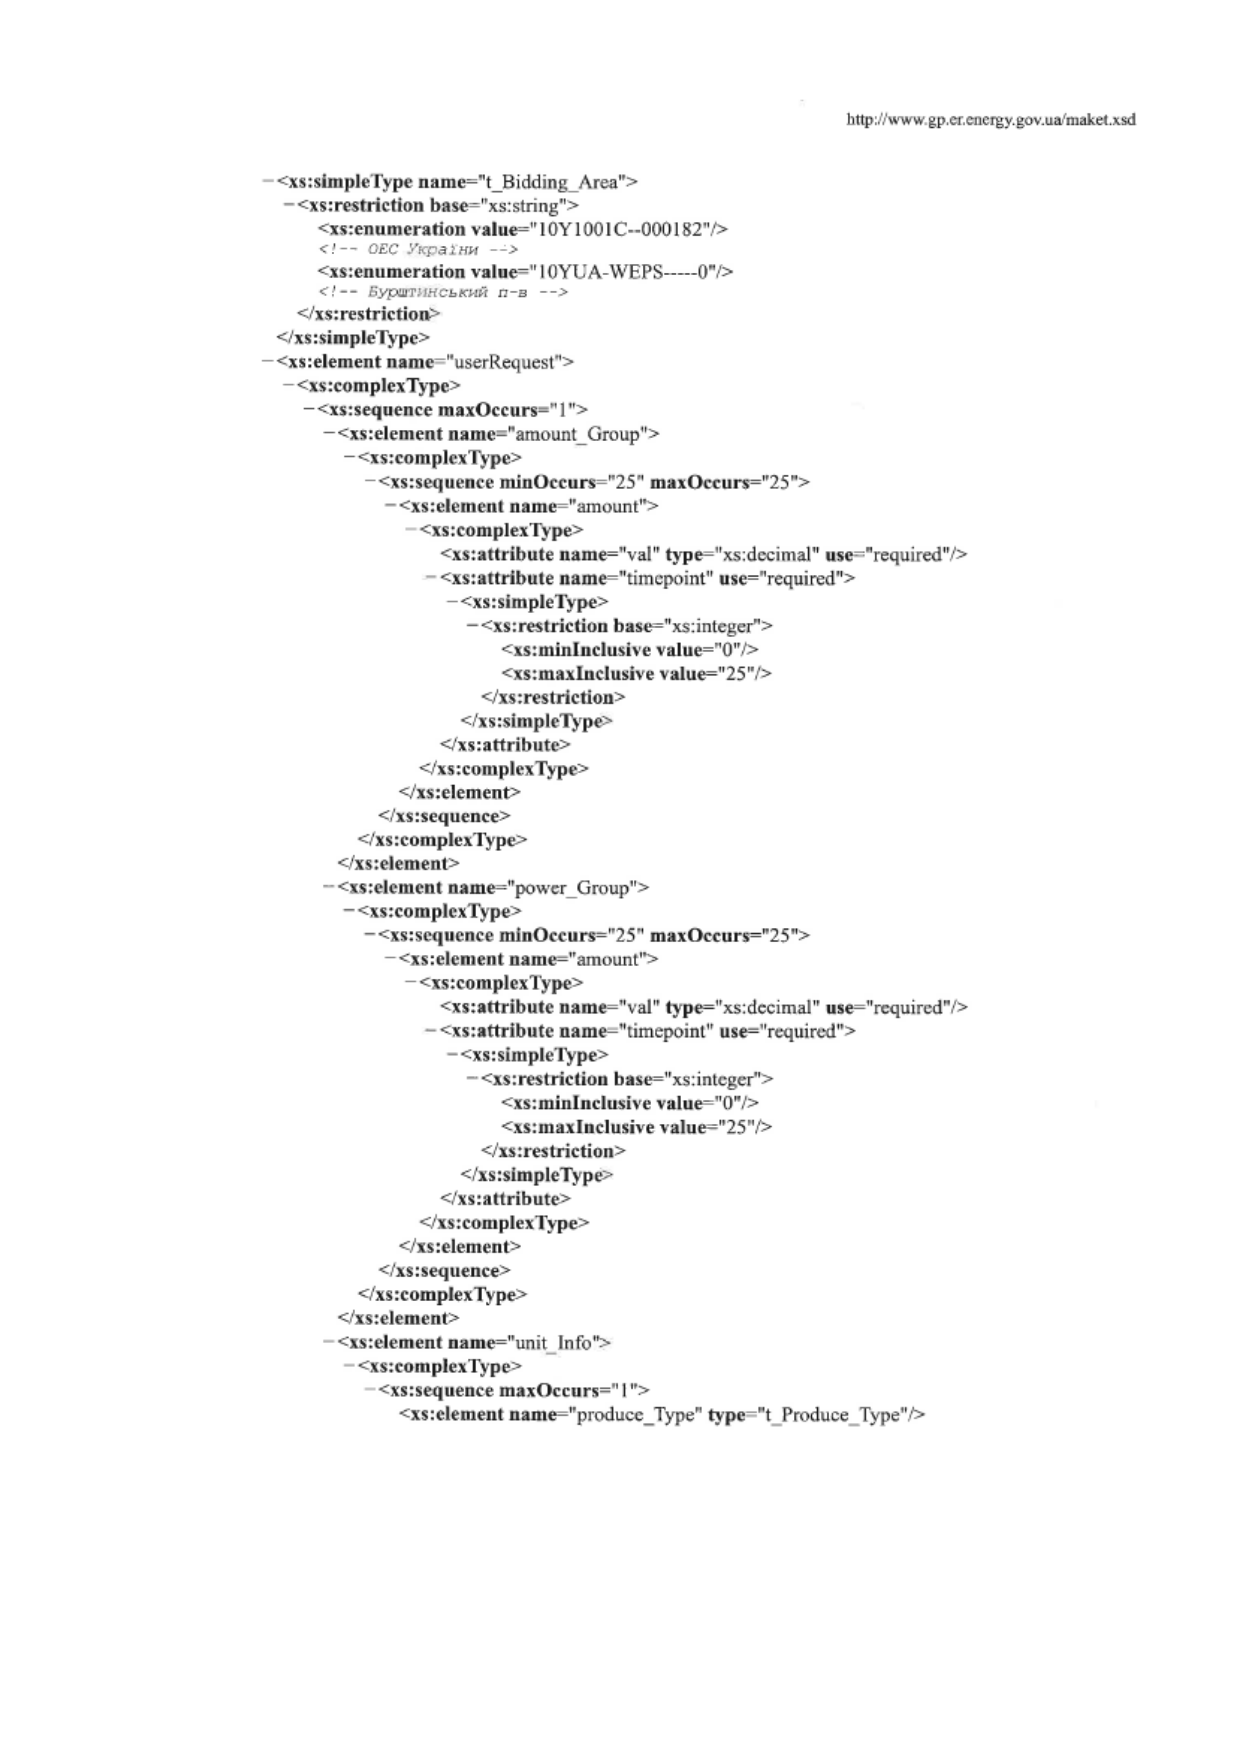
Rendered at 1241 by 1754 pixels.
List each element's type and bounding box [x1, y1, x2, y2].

picture [147, 88, 1152, 1476]
